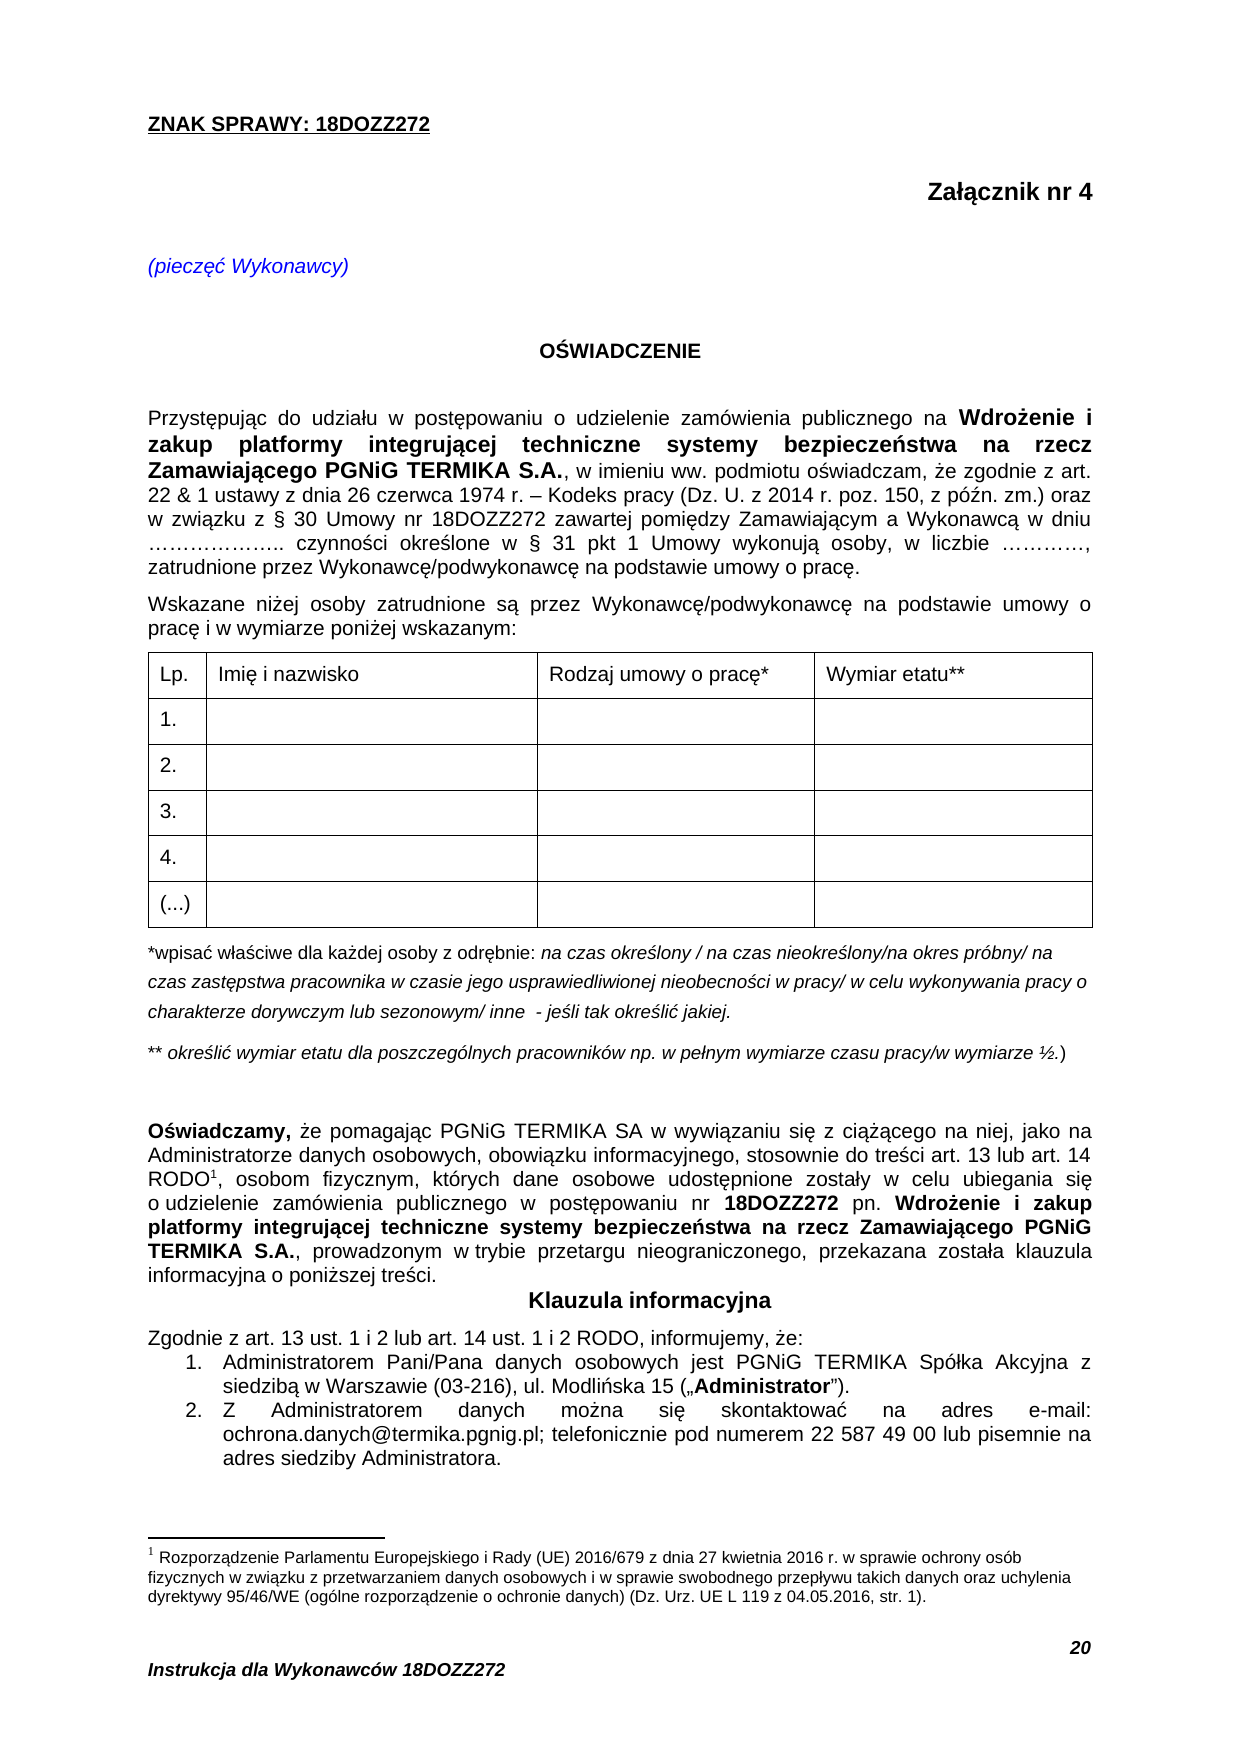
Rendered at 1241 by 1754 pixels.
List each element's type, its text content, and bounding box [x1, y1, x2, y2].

list Administratorem Pani/Pana danych osobowych jest PGNiG TERMIKA Spółka Akcyjna z siedzibą w Warszawie (03-216), ul. Modlińska 15 („Administrator”). [185, 1350, 1092, 1398]
table_header Rodzaj umowy o pracę* [538, 653, 814, 698]
table_cell 1. [149, 699, 206, 744]
table_cell [815, 745, 1092, 789]
table_cell [207, 836, 537, 881]
text Klauzula informacyjna [148, 1287, 1092, 1313]
table_cell [538, 699, 814, 744]
table_cell [538, 791, 814, 835]
text OŚWIADCZENIE [148, 339, 1092, 363]
table_cell 2. [149, 745, 206, 789]
table_cell [538, 745, 814, 789]
table_cell [815, 699, 1092, 744]
table_cell [207, 699, 537, 744]
text ** określić wymiar etatu dla poszczególnych pracowników np. w pełnym wymiarze czasu pracy/w wymiarze ½.) [148, 1036, 1092, 1066]
table_cell [815, 836, 1092, 881]
table_cell [538, 882, 814, 927]
table_cell [815, 791, 1092, 835]
text *wpisać właściwe dla każdej osoby z odrębnie: na czas określony / na czas nieokreślony/na okres próbny/ na czas zastępstwa pracownika w czasie jego usprawiedliwionej nieobecności w pracy/ w celu wykonywania pracy o charakterze dorywczym lub sezonowym/ inne - jeśli tak określić jakiej. [148, 936, 1092, 1024]
table_cell [207, 745, 537, 789]
text (pieczęć Wykonawcy) [148, 254, 1092, 278]
text Zgodnie z art. 13 ust. 1 i 2 lub art. 14 ust. 1 i 2 RODO, informujemy, że: [148, 1326, 1092, 1350]
table_cell [538, 836, 814, 881]
table_header Wymiar etatu** [815, 653, 1092, 698]
text Załącznik nr 4 [185, 177, 1092, 206]
table_cell [815, 882, 1092, 927]
text Oświadczamy, że pomagając PGNiG TERMIKA SA w wywiązaniu się z ciążącego na niej, jako na Administratorze danych osobowych, obowiązku informacyjnego, stosownie do treści art. 13 lub art. 14 RODO, osobom fizycznym, których dane osobowe udostępnione zostały w celu ubiegania się o udzielenie zamówienia publicznego w postępowaniu nr 18DOZZ272 pn. Wdrożenie i zakup platformy integrującej techniczne systemy bezpieczeństwa na rzecz Zamawiającego PGNiG TERMIKA S.A., prowadzonym w trybie przetargu nieograniczonego, przekazana została klauzula informacyjna o poniższej treści. [148, 1119, 1092, 1287]
table_cell 3. [149, 791, 206, 835]
list Z Administratorem danych można się skontaktować na adres e-mail: ochrona.danych@termika.pgnig.pl; telefonicznie pod numerem 22 587 49 00 lub pisemnie na adres siedziby Administratora. [185, 1398, 1092, 1470]
table_cell [207, 882, 537, 927]
table_header Imię i nazwisko [207, 653, 537, 698]
text Wskazane niżej osoby zatrudnione są przez Wykonawcę/podwykonawcę na podstawie umowy o pracę i w wymiarze poniżej wskazanym: [148, 592, 1092, 639]
text Przystępując do udziału w postępowaniu o udzielenie zamówienia publicznego na Wdrożenie i zakup platformy integrującej techniczne systemy bezpieczeństwa na rzecz Zamawiającego PGNiG TERMIKA S.A., w imieniu ww. podmiotu oświadczam, że zgodnie z art. 22 & 1 ustawy z dnia 26 czerwca 1974 r. – Kodeks pracy (Dz. U. z 2014 r. poz. 150, z późn. zm.) oraz w związku z § 30 Umowy nr 18DOZZ272 zawartej pomiędzy Zamawiającym a Wykonawcą w dniu ……………….. czynności określone w § 31 pkt 1 Umowy wykonują osoby, w liczbie …………, zatrudnione przez Wykonawcę/podwykonawcę na podstawie umowy o pracę. [148, 404, 1092, 579]
table_cell 4. [149, 836, 206, 881]
text ZNAK SPRAWY: 18DOZZ272 [148, 112, 1092, 136]
table_cell [207, 791, 537, 835]
table_cell (...) [149, 882, 206, 927]
table_header Lp. [149, 653, 206, 698]
